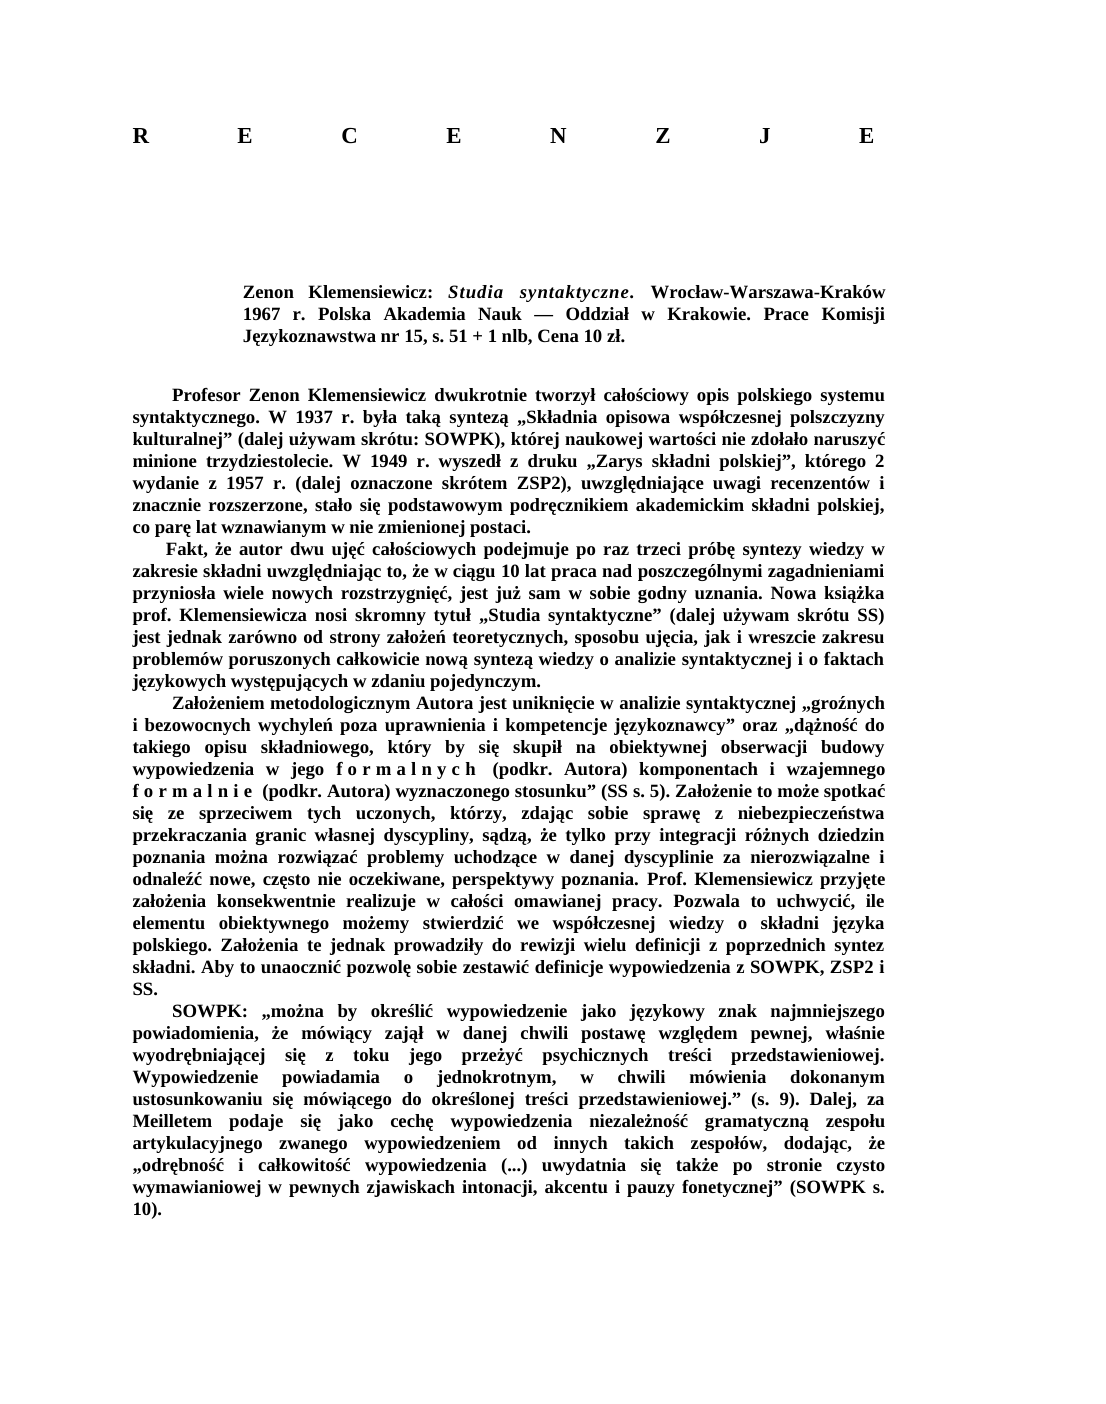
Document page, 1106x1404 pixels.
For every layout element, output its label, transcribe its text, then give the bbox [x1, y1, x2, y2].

text RECENZJE [132, 126, 874, 148]
text Założeniem metodologicznym Autora jest uniknięcie w analizie syntaktycznej „groźnych i bezowocnych wychyleń poza uprawnienia i kompetencje językoznawcy” oraz „dążność do takiego opisu składniowego, który by się skupił na obiektywnej obserwacji budowy wypowiedzenia w jego formalnych (podkr. Autora) komponentach i wzajemnego formalnie (podkr. Autora) wyznaczonego stosunku” (SS s. 5). Założenie to może spotkać się ze sprzeciwem tych uczonych, którzy, zdając sobie sprawę z niebezpieczeństwa przekraczania granic własnej dyscypliny, sądzą, że tylko przy integracji różnych dziedzin poznania można rozwiązać problemy uchodzące w danej dyscyplinie za nierozwiązalne i odnaleźć nowe, często nie oczekiwane, perspektywy poznania. Prof. Klemensiewicz przyjęte założenia konsekwentnie realizuje w całości omawianej pracy. Pozwala to uchwycić, ile elementu obiektywnego możemy stwierdzić we współczesnej wiedzy o składni języka polskiego. Założenia te jednak prowadziły do rewizji wielu definicji z poprzednich syntez składni. Aby to unaocznić pozwolę sobie zestawić definicje wypowiedzenia z SOWPK, ZSP2 i SS. [132, 692, 886, 1000]
text SOWPK: „można by określić wypowiedzenie jako językowy znak najmniejszego powiadomienia, że mówiący zajął w danej chwili postawę względem pewnej, właśnie wyodrębniającej się z toku jego przeżyć psychicznych treści przedstawieniowej. Wypowiedzenie powiadamia o jednokrotnym, w chwili mówienia dokonanym ustosunkowaniu się mówiącego do określonej treści przedstawieniowej.” (s. 9). Dalej, za Meilletem podaje się jako cechę wypowiedzenia niezależność gramatyczną zespołu artykulacyjnego zwanego wypowiedzeniem od innych takich zespołów, dodając, że „odrębność i całkowitość wypowiedzenia (...) uwydatnia się także po stronie czysto wymawianiowej w pewnych zjawiskach intonacji, akcentu i pauzy fonetycznej” (SOWPK s. 10). [132, 1000, 886, 1219]
text Profesor Zenon Klemensiewicz dwukrotnie tworzył całościowy opis polskiego systemu syntaktycznego. W 1937 r. była taką syntezą „Składnia opisowa współczesnej polszczyzny kulturalnej” (dalej używam skrótu: SOWPK), której naukowej wartości nie zdołało naruszyć minione trzydziestolecie. W 1949 r. wyszedł z druku „Zarys składni polskiej”, którego 2 wydanie z 1957 r. (dalej oznaczone skrótem ZSP2), uwzględniające uwagi recenzentów i znacznie rozszerzone, stało się podstawowym podręcznikiem akademickim składni polskiej, co parę lat wznawianym w nie zmienionej postaci. [132, 384, 886, 538]
text Zenon Klemensiewicz: Studia syntaktyczne. Wrocław-Warszawa-Kraków 1967 r. Polska Akademia Nauk — Oddział w Krakowie. Prace Komisji Językoznawstwa nr 15, s. 51 + 1 nlb, Cena 10 zł. [243, 281, 886, 347]
text Fakt, że autor dwu ujęć całościowych podejmuje po raz trzeci próbę syntezy wiedzy w zakresie składni uwzględniając to, że w ciągu 10 lat praca nad poszczególnymi zagadnieniami przyniosła wiele nowych rozstrzygnięć, jest już sam w sobie godny uznania. Nowa książka prof. Klemensiewicza nosi skromny tytuł „Studia syntaktyczne” (dalej używam skrótu SS) jest jednak zarówno od strony założeń teoretycznych, sposobu ujęcia, jak i wreszcie zakresu problemów poruszonych całkowicie nową syntezą wiedzy o analizie syntaktycznej i o faktach językowych występujących w zdaniu pojedynczym. [132, 538, 886, 692]
